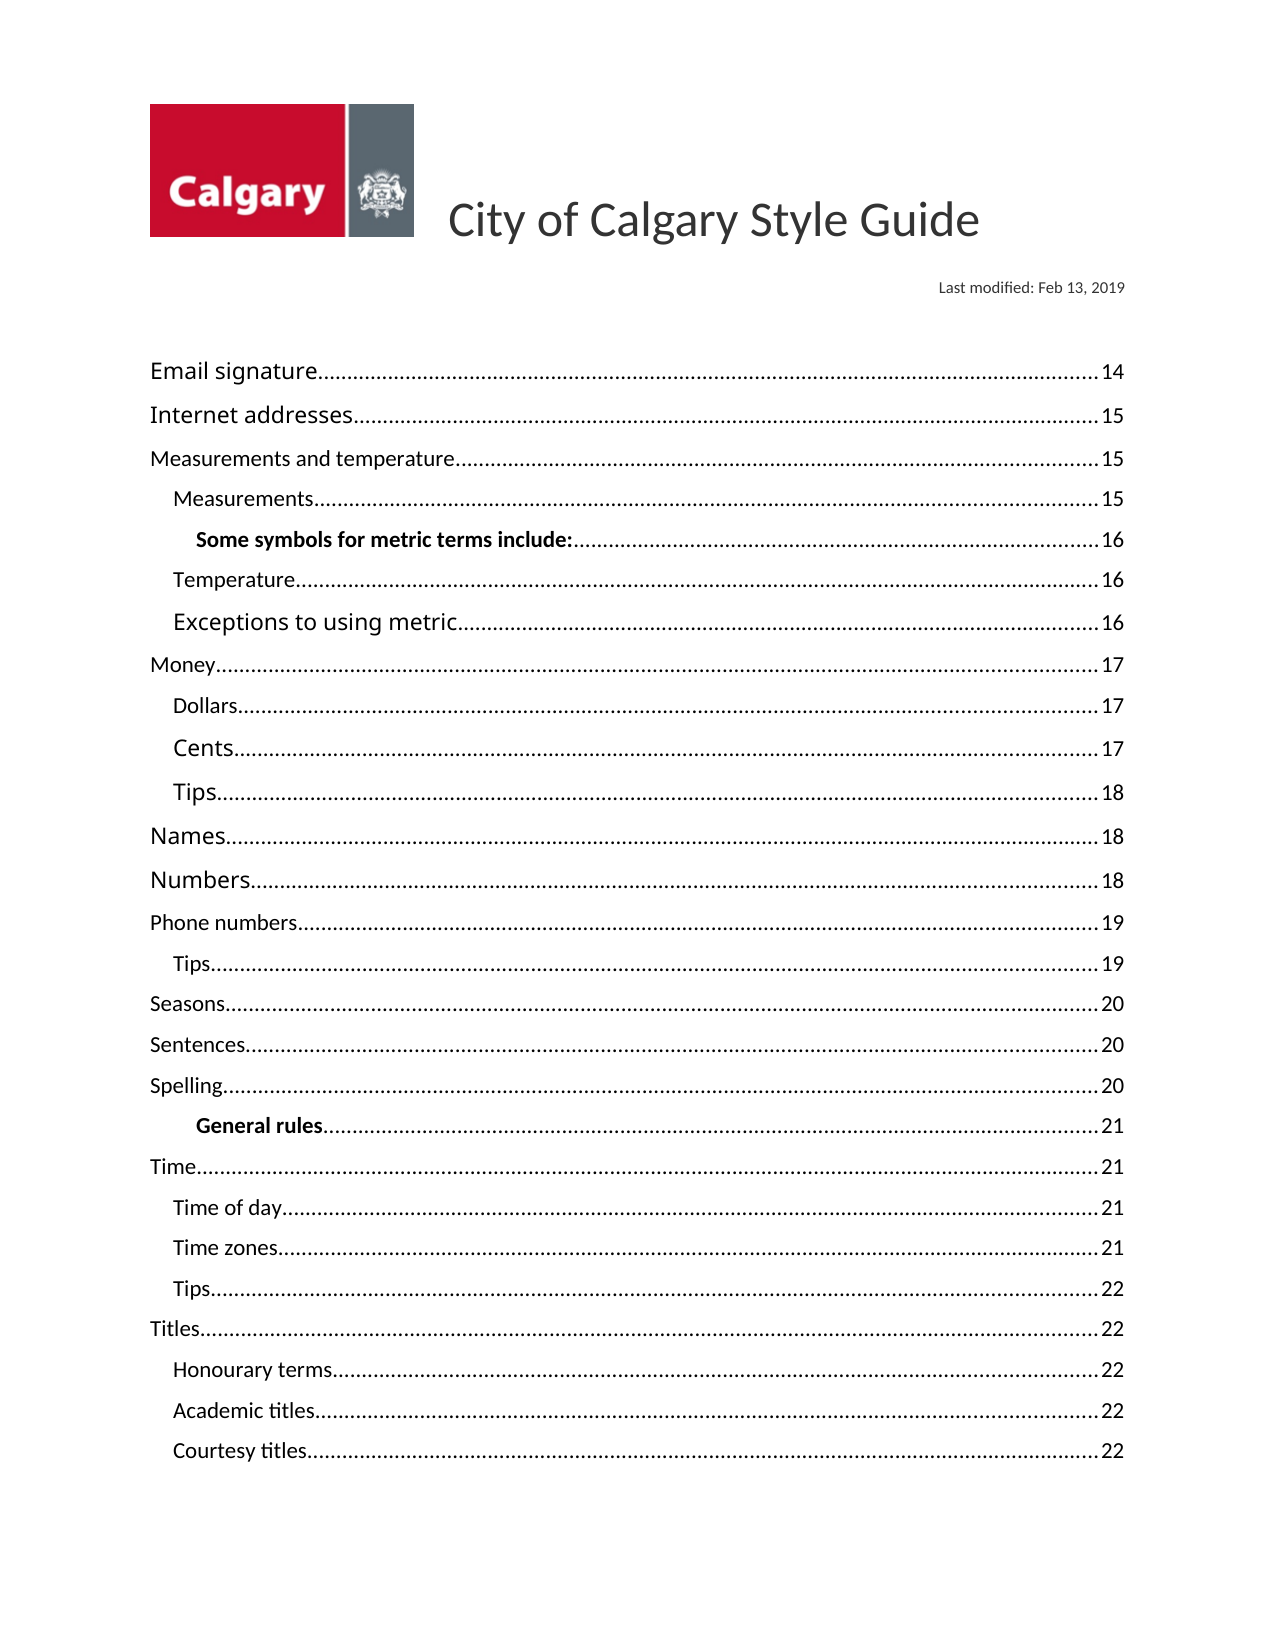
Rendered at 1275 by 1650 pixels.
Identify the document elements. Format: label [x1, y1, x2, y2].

picture [150, 104, 414, 237]
